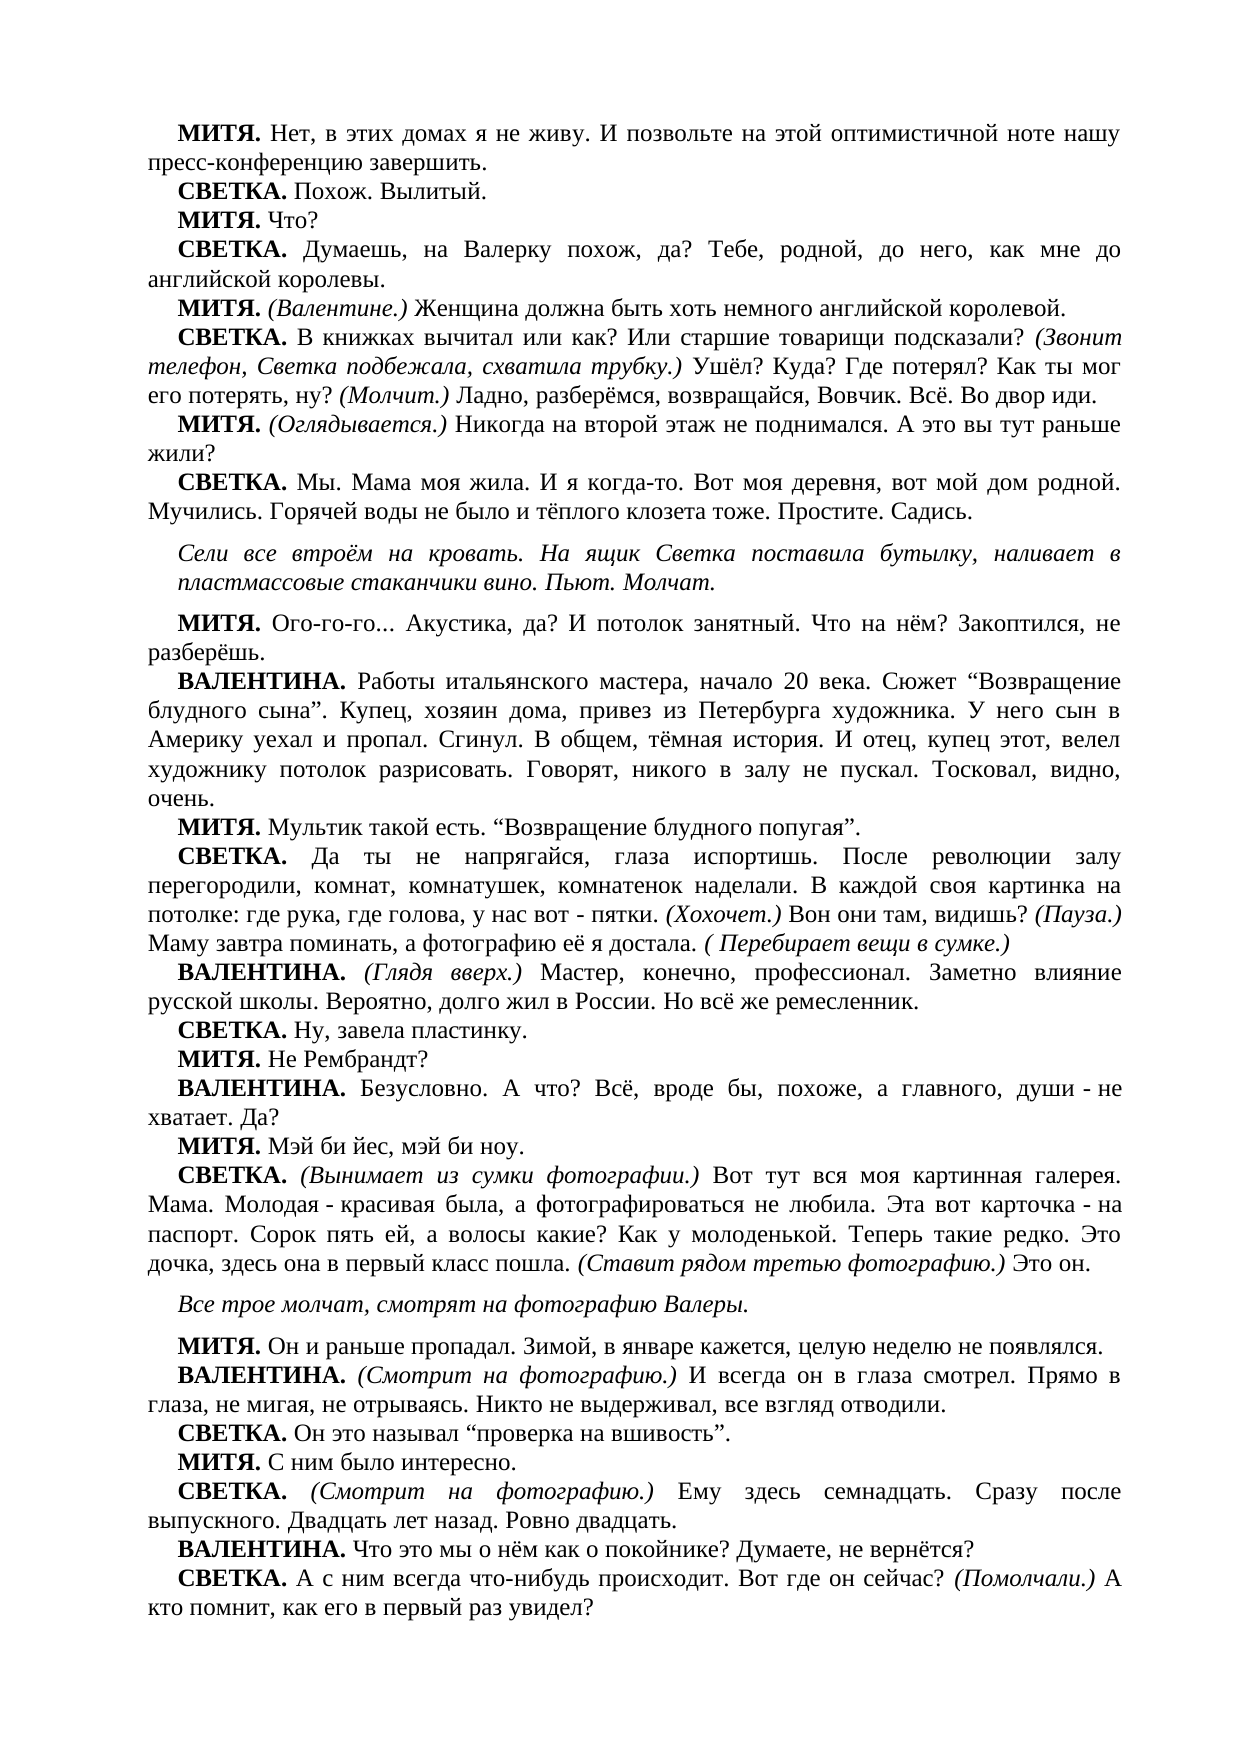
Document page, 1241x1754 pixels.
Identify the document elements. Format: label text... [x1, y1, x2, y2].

text МИТЯ. Ого-го-го... Акустика, да? И потолок занятный. Что на нём? Закоптился, не разберёшь. [148, 608, 1122, 666]
text МИТЯ. Не Рембрандт? [148, 1044, 1122, 1073]
text СВЕТКА. (Смотрит на фотографию.) Ему здесь семнадцать. Сразу после выпускного. Двадцать лет назад. Ровно двадцать. [148, 1476, 1122, 1534]
text Все трое молчат, смотрят на фотографию Валеры. [177, 1289, 1122, 1318]
text МИТЯ. (Валентине.) Женщина должна быть хоть немного английской королевой. [148, 292, 1122, 322]
text МИТЯ. Мэй би йес, мэй би ноу. [148, 1131, 1122, 1160]
text МИТЯ. Нет, в этих домах я не живу. И позвольте на этой оптимистичной ноте нашу пресс-конференцию завершить. [148, 118, 1122, 176]
text МИТЯ. С ним было интересно. [148, 1447, 1122, 1476]
text СВЕТКА. (Вынимает из сумки фотографии.) Вот тут вся моя картинная галерея. Мама. Молодая - красивая была, а фотографироваться не любила. Эта вот карточка - на паспорт. Сорок пять ей, а волосы какие? Как у молоденькой. Теперь такие редко. Это дочка, здесь она в первый класс пошла. (Ставит рядом третью фотографию.) Это он. [148, 1160, 1122, 1277]
text МИТЯ. Мультик такой есть. “Возвращение блудного попугая”. [148, 812, 1122, 841]
text СВЕТКА. Думаешь, на Валерку похож, да? Тебе, родной, до него, как мне до английской королевы. [148, 234, 1122, 292]
text ВАЛЕНТИНА. Безусловно. А что? Всё, вроде бы, похоже, а главного, души - не хватает. Да? [148, 1073, 1122, 1131]
text СВЕТКА. Ну, завела пластинку. [148, 1015, 1122, 1044]
text МИТЯ. Что? [148, 205, 1122, 234]
text ВАЛЕНТИНА. (Смотрит на фотографию.) И всегда он в глаза смотрел. Прямо в глаза, не мигая, не отрываясь. Никто не выдерживал, все взгляд отводили. [148, 1360, 1122, 1418]
text Сели все втроём на кровать. На ящик Светка поставила бутылку, наливает в пластмассовые стаканчики вино. Пьют. Молчат. [177, 537, 1122, 596]
text ВАЛЕНТИНА. Что это мы о нём как о покойнике? Думаете, не вернётся? [148, 1534, 1122, 1563]
text СВЕТКА. В книжках вычитал или как? Или старшие товарищи подсказали? (Звонит телефон, Светка подбежала, схватила трубку.) Ушёл? Куда? Где потерял? Как ты мог его потерять, ну? (Молчит.) Ладно, разберёмся, возвращайся, Вовчик. Всё. Во двор иди. [148, 322, 1122, 409]
text СВЕТКА. Он это называл “проверка на вшивость”. [148, 1418, 1122, 1447]
text МИТЯ. (Оглядывается.) Никогда на второй этаж не поднимался. А это вы тут раньше жили? [148, 409, 1122, 467]
text ВАЛЕНТИНА. (Глядя вверх.) Мастер, конечно, профессионал. Заметно влияние русской школы. Вероятно, долго жил в России. Но всё же ремесленник. [148, 957, 1122, 1015]
text СВЕТКА. А с ним всегда что-нибудь происходит. Вот где он сейчас? (Помолчали.) А кто помнит, как его в первый раз увидел? [148, 1563, 1122, 1621]
text СВЕТКА. Мы. Мама моя жила. И я когда-то. Вот моя деревня, вот мой дом родной. Мучились. Горячей воды не было и тёплого клозета тоже. Простите. Садись. [148, 467, 1122, 525]
text СВЕТКА. Да ты не напрягайся, глаза испортишь. После революции залу перегородили, комнат, комнатушек, комнатенок наделали. В каждой своя картинка на потолке: где рука, где голова, у нас вот - пятки. (Хохочет.) Вон они там, видишь? (Пауза.) Маму завтра поминать, а фотографию её я достала. ( Перебирает вещи в сумке.) [148, 841, 1122, 957]
text СВЕТКА. Похож. Вылитый. [148, 176, 1122, 205]
text МИТЯ. Он и раньше пропадал. Зимой, в январе кажется, целую неделю не появлялся. [148, 1331, 1122, 1360]
text ВАЛЕНТИНА. Работы итальянского мастера, начало 20 века. Сюжет “Возвращение блудного сына”. Купец, хозяин дома, привез из Петербурга художника. У него сын в Америку уехал и пропал. Сгинул. В общем, тёмная история. И отец, купец этот, велел художнику потолок разрисовать. Говорят, никого в залу не пускал. Тосковал, видно, очень. [148, 666, 1122, 812]
